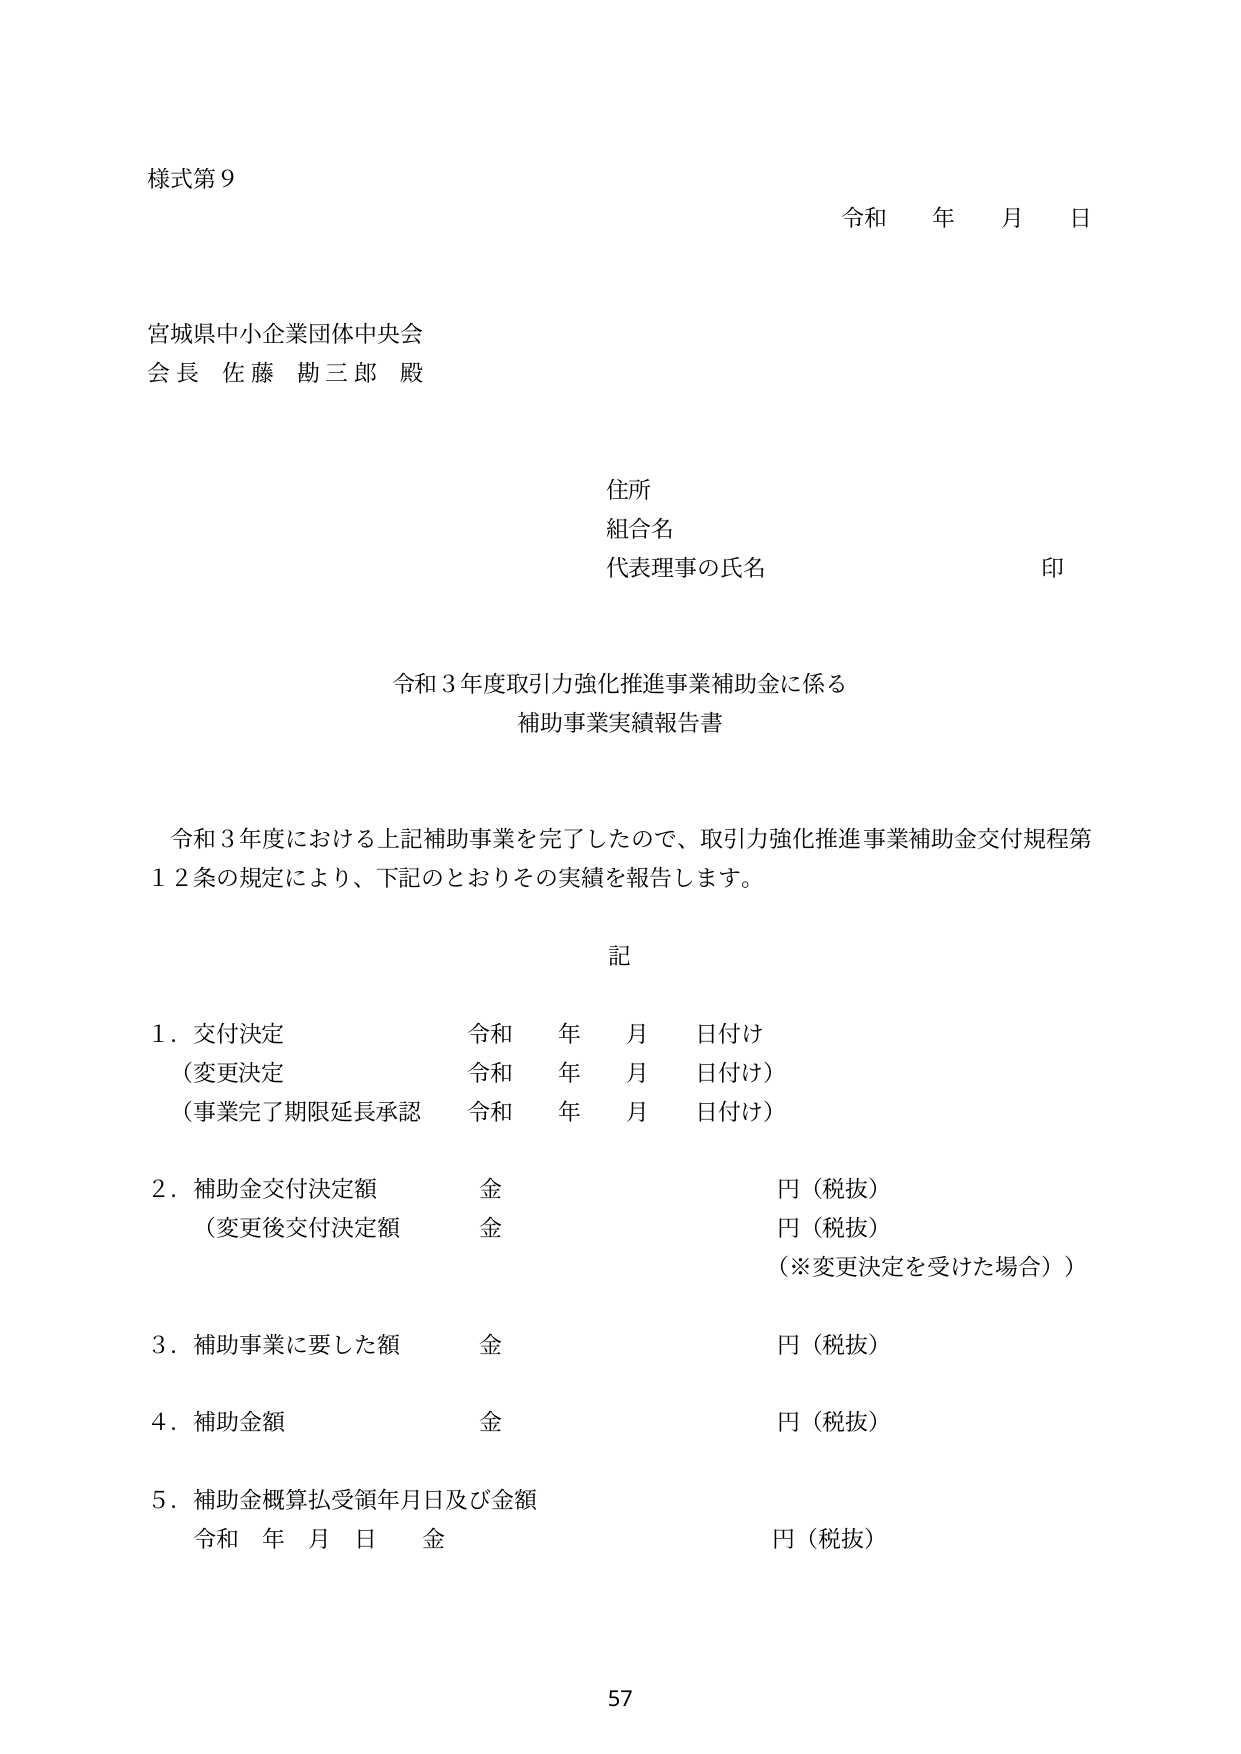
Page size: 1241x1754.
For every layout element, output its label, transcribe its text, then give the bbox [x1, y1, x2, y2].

text （変更決定 令和 年 月 日付け） [148, 1052, 1092, 1091]
text 補助事業実績報告書 [148, 702, 1092, 741]
text 宮城県中小企業団体中央会 [148, 313, 1092, 352]
text ２．補助金交付決定額 金 円（税抜） [148, 1168, 1092, 1207]
text 会 長 佐 藤 勘 三 郎 殿 [148, 352, 1092, 391]
text （事業完了期限延長承認 令和 年 月 日付け） [148, 1091, 1092, 1129]
text 令和３年度における上記補助事業を完了したので、取引力強化推進事業補助金交付規程第１２条の規定により、下記のとおりその実績を報告します。 [148, 819, 1092, 896]
text 代表理事の氏名 印 [606, 547, 1092, 586]
text 住所 [606, 469, 1092, 508]
text 令和 年 月 日 金 円（税抜） [148, 1518, 1092, 1557]
text ５．補助金概算払受領年月日及び金額 [148, 1479, 1092, 1518]
text 記 [148, 935, 1092, 974]
text 令和 年 月 日 [148, 197, 1092, 236]
text 令和３年度取引力強化推進事業補助金に係る [148, 663, 1092, 702]
text （※変更決定を受けた場合）） [148, 1246, 1092, 1285]
text １．交付決定 令和 年 月 日付け [148, 1013, 1092, 1052]
text ３．補助事業に要した額 金 円（税抜） [148, 1324, 1092, 1363]
text ４．補助金額 金 円（税抜） [148, 1401, 1092, 1440]
text 組合名 [606, 508, 1092, 547]
text （変更後交付決定額 金 円（税抜） [148, 1207, 1092, 1246]
text 様式第９ [148, 158, 1092, 197]
